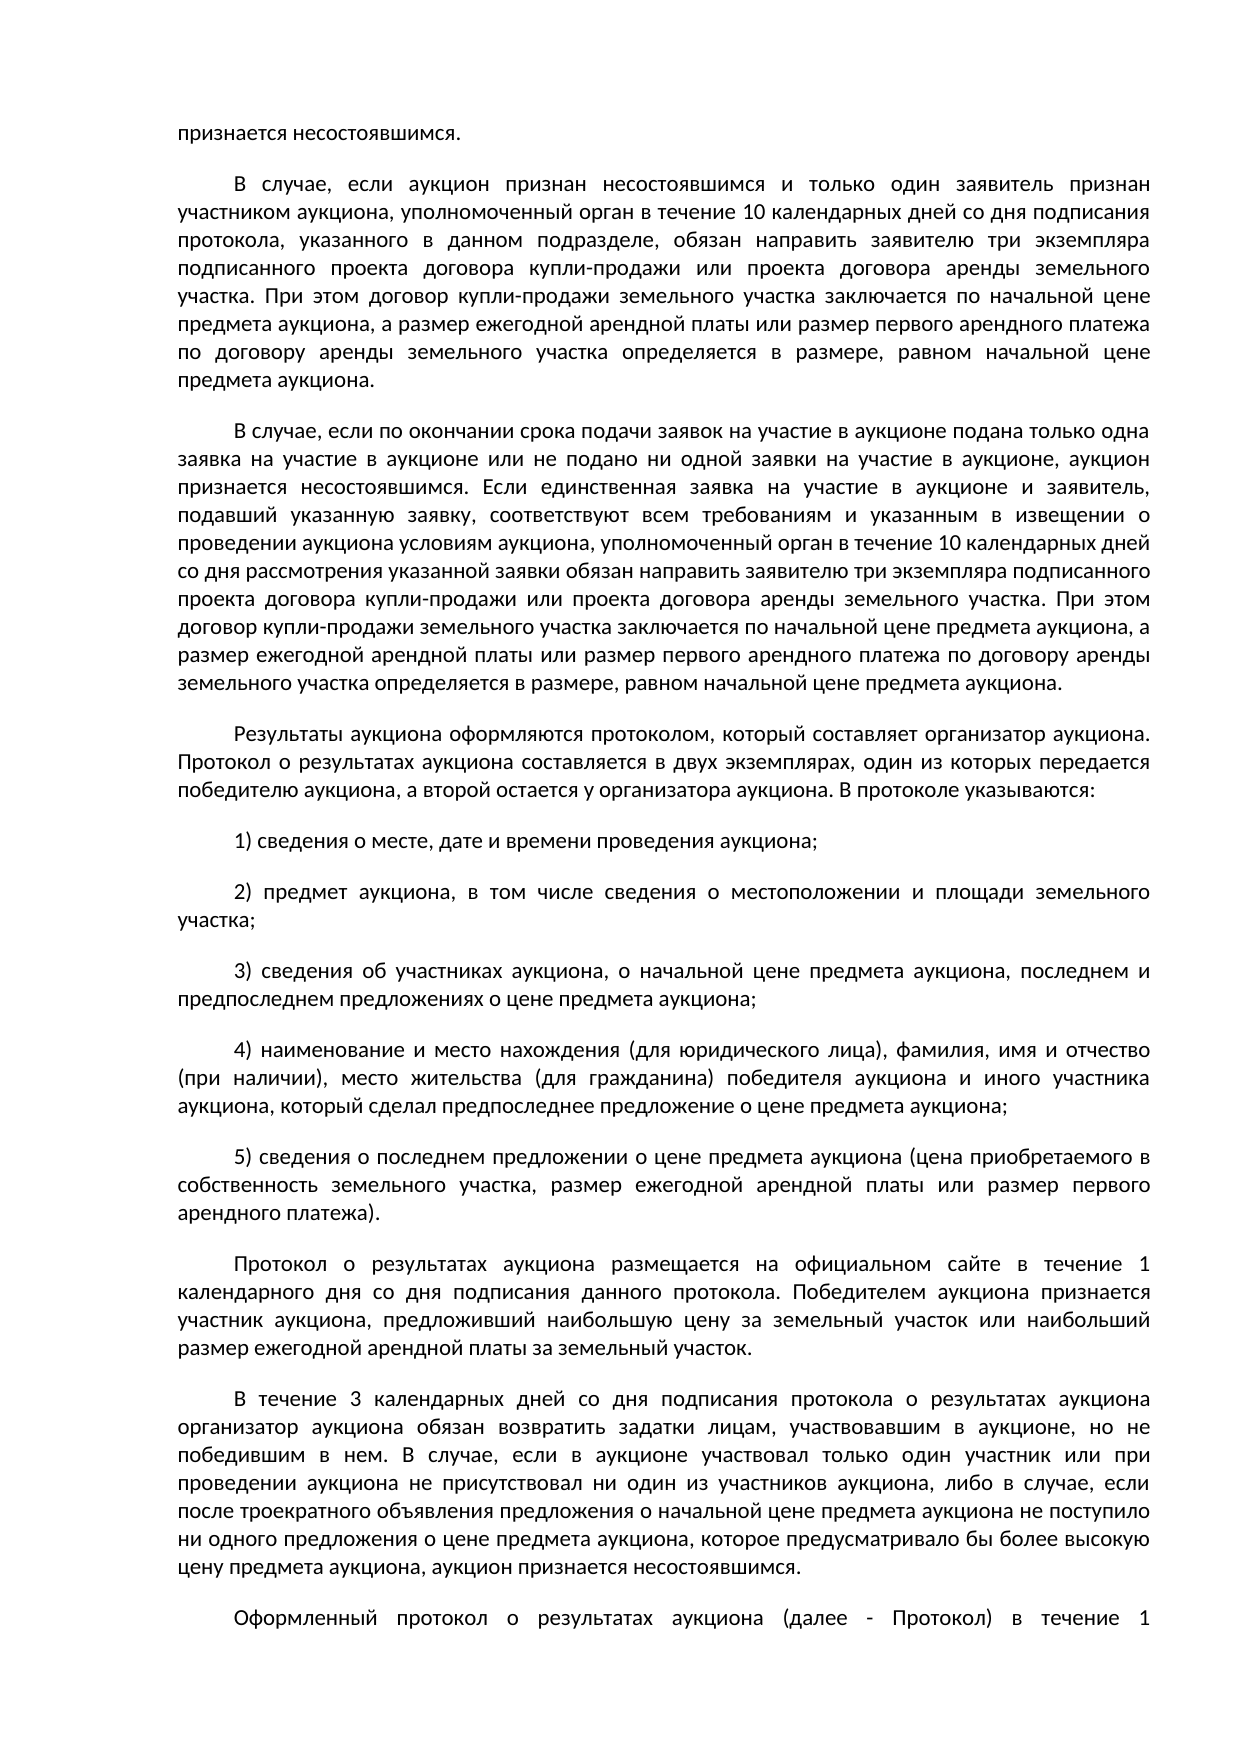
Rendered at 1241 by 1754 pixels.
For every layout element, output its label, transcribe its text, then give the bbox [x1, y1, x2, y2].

text 4) наименование и место нахождения (для юридического лица), фамилия, имя и отчество (при наличии), место жительства (для гражданина) победителя аукциона и иного участника аукциона, который сделал предпоследнее предложение о цене предмета аукциона; [177, 1035, 1152, 1119]
text 3) сведения об участниках аукциона, о начальной цене предмета аукциона, последнем и предпоследнем предложениях о цене предмета аукциона; [177, 956, 1152, 1012]
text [177, 1603, 1152, 1631]
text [177, 118, 1152, 146]
text Протокол о результатах аукциона размещается на официальном сайте в течение 1 календарного дня со дня подписания данного протокола. Победителем аукциона признается участник аукциона, предложивший наибольшую цену за земельный участок или наибольший размер ежегодной арендной платы за земельный участок. [177, 1249, 1152, 1361]
text Результаты аукциона оформляются протоколом, который составляет организатор аукциона. Протокол о результатах аукциона составляется в двух экземплярах, один из которых передается победителю аукциона, а второй остается у организатора аукциона. В протоколе указываются: [177, 719, 1152, 803]
text В течение 3 календарных дней со дня подписания протокола о результатах аукциона организатор аукциона обязан возвратить задатки лицам, участвовавшим в аукционе, но не победившим в нем. В случае, если в аукционе участвовал только один участник или при проведении аукциона не присутствовал ни один из участников аукциона, либо в случае, если после троекратного объявления предложения о начальной цене предмета аукциона не поступило ни одного предложения о цене предмета аукциона, которое предусматривало бы более высокую цену предмета аукциона, аукцион признается несостоявшимся. [177, 1384, 1152, 1580]
text В случае, если по окончании срока подачи заявок на участие в аукционе подана только одна заявка на участие в аукционе или не подано ни одной заявки на участие в аукционе, аукцион признается несостоявшимся. Если единственная заявка на участие в аукционе и заявитель, подавший указанную заявку, соответствуют всем требованиям и указанным в извещении о проведении аукциона условиям аукциона, уполномоченный орган в течение 10 календарных дней со дня рассмотрения указанной заявки обязан направить заявителю три экземпляра подписанного проекта договора купли-продажи или проекта договора аренды земельного участка. При этом договор купли-продажи земельного участка заключается по начальной цене предмета аукциона, а размер ежегодной арендной платы или размер первого арендного платежа по договору аренды земельного участка определяется в размере, равном начальной цене предмета аукциона. [177, 416, 1152, 696]
text 2) предмет аукциона, в том числе сведения о местоположении и площади земельного участка; [177, 877, 1152, 933]
text 5) сведения о последнем предложении о цене предмета аукциона (цена приобретаемого в собственность земельного участка, размер ежегодной арендной платы или размер первого арендного платежа). [177, 1142, 1152, 1226]
text В случае, если аукцион признан несостоявшимся и только один заявитель признан участником аукциона, уполномоченный орган в течение 10 календарных дней со дня подписания протокола, указанного в данном подразделе, обязан направить заявителю три экземпляра подписанного проекта договора купли-продажи или проекта договора аренды земельного участка. При этом договор купли-продажи земельного участка заключается по начальной цене предмета аукциона, а размер ежегодной арендной платы или размер первого арендного платежа по договору аренды земельного участка определяется в размере, равном начальной цене предмета аукциона. [177, 169, 1152, 393]
text 1) сведения о месте, дате и времени проведения аукциона; [177, 826, 1152, 854]
